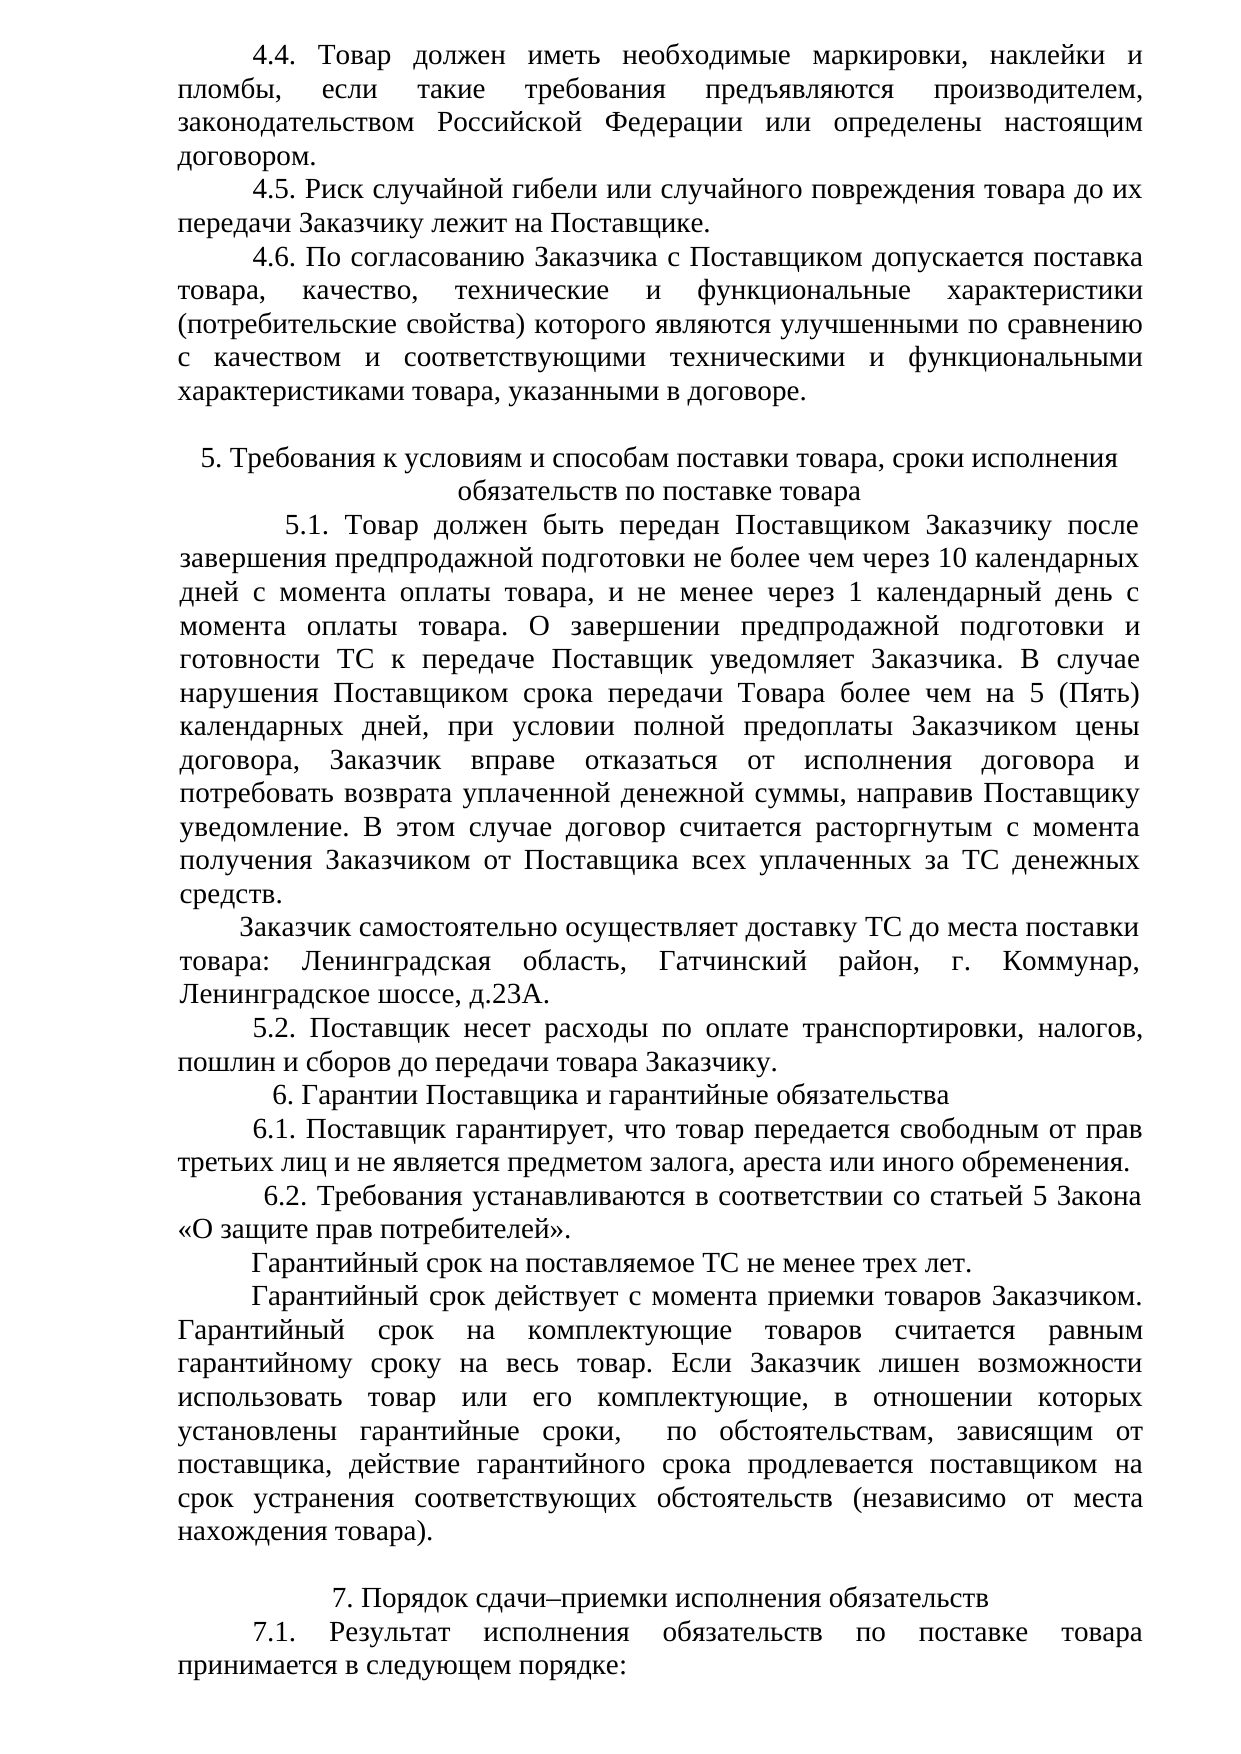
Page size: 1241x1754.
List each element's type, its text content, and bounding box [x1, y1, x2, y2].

list Гарантийный срок на поставляемое ТС не менее трех лет. [177, 1245, 1144, 1278]
list 6. Гарантии Поставщика и гарантийные обязательства [177, 1077, 1144, 1111]
list Гарантийный срок действует с момента приемки товаров Заказчиком. Гарантийный срок на комплектующие товаров считается равным гарантийному сроку на весь товар. Если Заказчик лишен возможности использовать товар или его комплектующие, в отношении которых установлены гарантийные сроки, по обстоятельствам, зависящим от поставщика, действие гарантийного срока продлевается поставщиком на срок устранения соответствующих обстоятельств (независимо от места нахождения товара). [177, 1278, 1144, 1547]
text Заказчик самостоятельно осуществляет доставку ТС до места поставки товара: Ленинградская область, Гатчинский район, г. Коммунар, Ленинградское шоссе, д.23А. [179, 909, 1142, 1010]
list 4.6. По согласованию Заказчика с Поставщиком допускается поставка товара, качество, технические и функциональные характеристики (потребительские свойства) которого являются улучшенными по сравнению с качеством и соответствующими техническими и функциональными характеристиками товара, указанными в договоре. [177, 239, 1144, 406]
list 5. Требования к условиям и способам поставки товара, сроки исполнения обязательств по поставке товара [177, 440, 1142, 507]
text 7. Порядок сдачи–приемки исполнения обязательств [177, 1580, 1144, 1614]
list 6.1. Поставщик гарантирует, что товар передается свободным от прав третьих лиц и не является предметом залога, ареста или иного обременения. [177, 1111, 1144, 1178]
text 5.1. Товар должен быть передан Поставщиком Заказчику после завершения предпродажной подготовки не более чем через 10 календарных дней с момента оплаты товара, и не менее через 1 календарный день с момента оплаты товара. О завершении предпродажной подготовки и готовности ТС к передаче Поставщик уведомляет Заказчика. В случае нарушения Поставщиком срока передачи Товара более чем на 5 (Пять) календарных дней, при условии полной предоплаты Заказчиком цены договора, Заказчик вправе отказаться от исполнения договора и потребовать возврата уплаченной денежной суммы, направив Поставщику уведомление. В этом случае договор считается расторгнутым с момента получения Заказчиком от Поставщика всех уплаченных за ТС денежных средств. [179, 507, 1142, 909]
text 7.1. Результат исполнения обязательств по поставке товара принимается в следующем порядке: [177, 1614, 1144, 1681]
list 5.2. Поставщик несет расходы по оплате транспортировки, налогов, пошлин и сборов до передачи товара Заказчику. [177, 1010, 1144, 1077]
list 4.5. Риск случайной гибели или случайного повреждения товара до их передачи Заказчику лежит на Поставщике. [177, 172, 1144, 239]
list 4.4. Товар должен иметь необходимые маркировки, наклейки и пломбы, если такие требования предъявляются производителем, законодательством Российской Федерации или определены настоящим договором. [177, 37, 1144, 172]
list 6.2. Требования устанавливаются в соответствии со статьей 5 Закона «О защите прав потребителей». [177, 1178, 1144, 1245]
